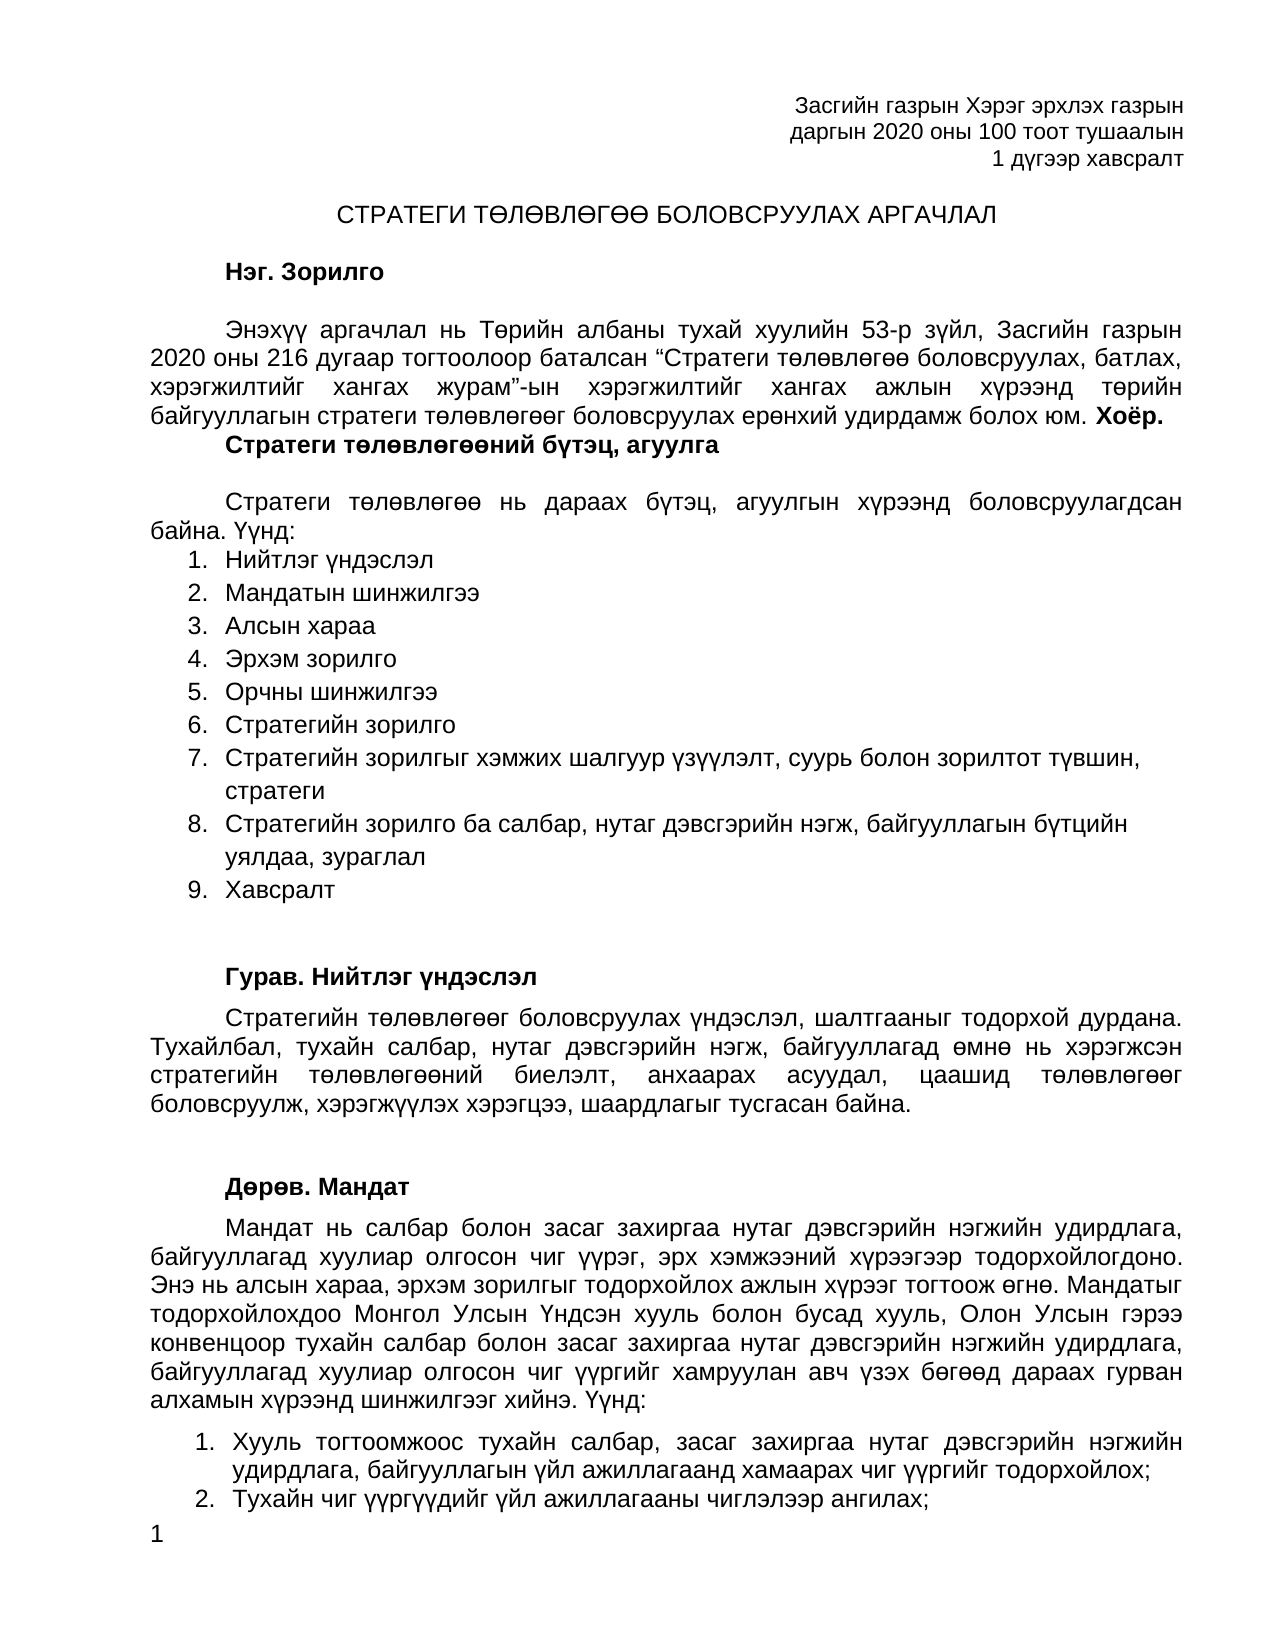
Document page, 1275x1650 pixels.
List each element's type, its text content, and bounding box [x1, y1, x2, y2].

list Хууль тогтоомжоос тухайн салбар, засаг захиргаа нутаг дэвсгэрийн нэгжийн удирдлага, байгууллагын үйл ажиллагаанд хамаарах чиг үүргийг тодорхойлох; [194, 1427, 1184, 1484]
text Стратеги төлөвлөгөөний бүтэц, агуулга [150, 430, 1184, 458]
text Гурав. Нийтлэг үндэслэл [150, 962, 1184, 990]
list Нийтлэг үндэслэл [187, 545, 1184, 573]
list Стратегийн зорилгыг хэмжих шалгуур үзүүлэлт, суурь болон зорилтот түвшин, стратеги [187, 743, 1184, 804]
text Мандат нь салбар болон засаг захиргаа нутаг дэвсгэрийн нэгжийн удирдлага, байгууллагад хуулиар олгосон чиг үүрэг, эрх хэмжээний хүрээгээр тодорхойлогдоно. Энэ нь алсын хараа, эрхэм зорилгыг тодорхойлох ажлын хүрээг тогтоож өгнө. Мандатыг тодорхойлохдоо Монгол Улсын Үндсэн хууль болон бусад хууль, Олон Улсын гэрээ конвенцоор тухайн салбар болон засаг захиргаа нутаг дэвсгэрийн нэгжийн удирдлага, байгууллагад хуулиар олгосон чиг үүргийг хамруулан авч үзэх бөгөөд дараах гурван алхамын хүрээнд шинжилгээг хийнэ. Үүнд: [150, 1213, 1184, 1414]
text Засгийн газрын Хэрэг эрхлэх газрын [150, 92, 1184, 118]
text Стратеги төлөвлөгөө боловсруулах АРГАЧЛАЛ [150, 200, 1184, 228]
text Дөрөв. Мандат [150, 1172, 1184, 1200]
list Алсын хараа [187, 611, 1184, 639]
text Энэхүү аргачлал нь Төрийн албаны тухай хуулийн 53-р зүйл, Засгийн газрын 2020 оны 216 дугаар тогтоолоор баталсан “Стратеги төлөвлөгөө боловсруулах, батлах, хэрэгжилтийг хангах журам”-ын хэрэгжилтийг хангах ажлын хүрээнд төрийн байгууллагын стратеги төлөвлөгөөг боловсруулах ерөнхий удирдамж болох юм. Хоёр. [150, 315, 1184, 430]
list Орчны шинжилгээ [187, 677, 1184, 706]
list Тухайн чиг үүргүүдийг үйл ажиллагааны чиглэлээр ангилах; [194, 1484, 1184, 1513]
list Эрхэм зорилго [187, 644, 1184, 672]
text Стратеги төлөвлөгөө нь дараах бүтэц, агуулгын хүрээнд боловсруулагдсан байна. Үүнд: [150, 487, 1184, 545]
text даргын 2020 оны 100 тоот тушаалын [150, 118, 1184, 144]
text Стратегийн төлөвлөгөөг боловсруулах үндэслэл, шалтгааныг тодорхой дурдана. Тухайлбал, тухайн салбар, нутаг дэвсгэрийн нэгж, байгууллагад өмнө нь хэрэгжсэн стратегийн төлөвлөгөөний биелэлт, анхаарах асуудал, цаашид төлөвлөгөөг боловсруулж, хэрэгжүүлэх хэрэгцээ, шаардлагыг тусгасан байна. [150, 1003, 1184, 1118]
text Нэг. Зорилго [150, 257, 1184, 286]
list Хавсралт [187, 875, 1184, 904]
text 1 дүгээр хавсралт [150, 144, 1184, 171]
list Стратегийн зорилго [187, 710, 1184, 738]
list Стратегийн зорилго ба салбар, нутаг дэвсгэрийн нэгж, байгууллагын бүтцийн уялдаа, зураглал [187, 809, 1184, 871]
list Мандатын шинжилгээ [187, 578, 1184, 606]
